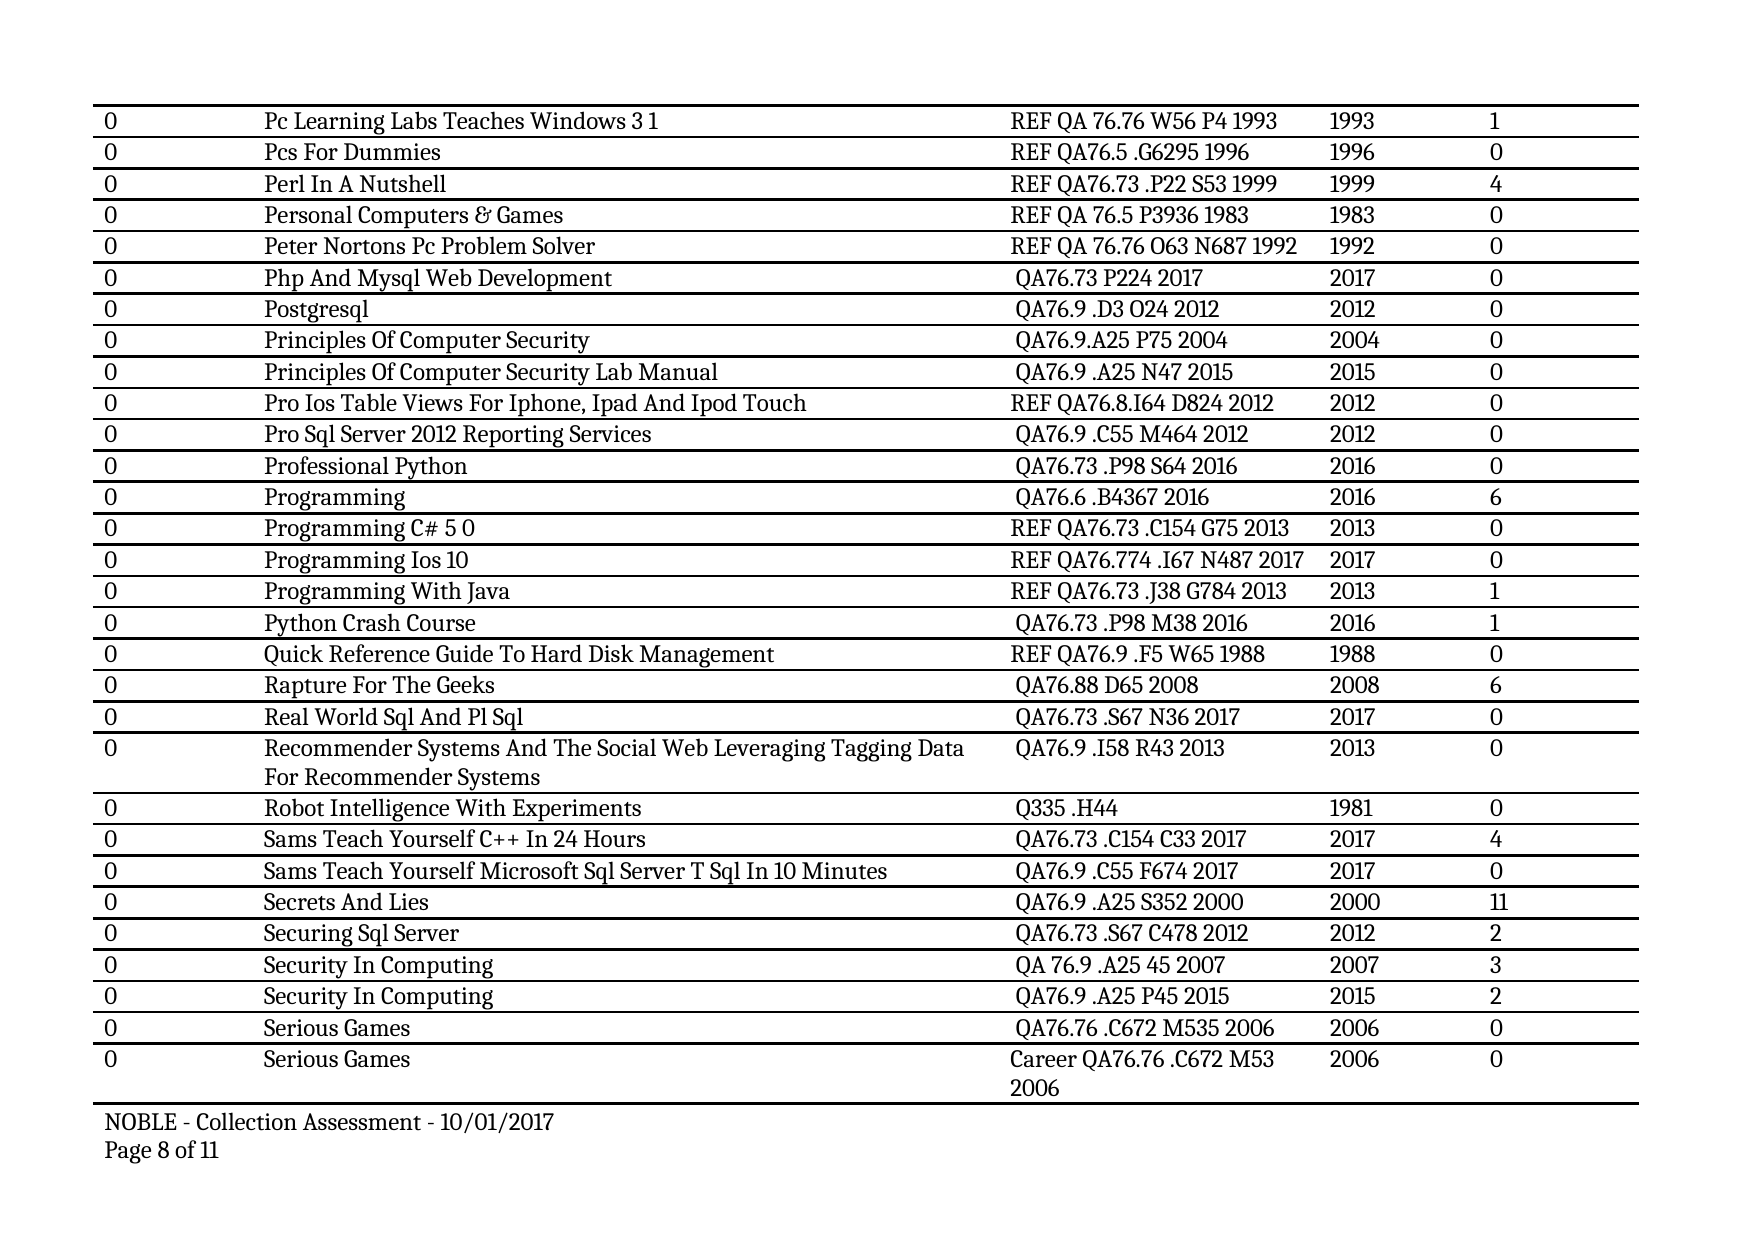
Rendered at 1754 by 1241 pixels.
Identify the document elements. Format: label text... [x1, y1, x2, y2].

table_cell QA76.9 .C55 M464 2012 [999, 420, 1319, 449]
table_cell 0 [1479, 452, 1638, 480]
table_cell Principles Of Computer Security [253, 326, 999, 355]
table_cell 0 [93, 825, 253, 854]
table_cell 2006 [1319, 1045, 1478, 1102]
table_cell 2015 [1319, 982, 1478, 1011]
table_cell REF QA76.774 .I67 N487 2017 [999, 546, 1319, 574]
table_cell REF QA76.73 .C154 G75 2013 [999, 515, 1319, 543]
table_cell Q335 .H44 [999, 794, 1319, 823]
table_cell 0 [93, 201, 253, 229]
table_cell 1992 [1319, 232, 1478, 261]
table_cell 2013 [1319, 734, 1478, 791]
table_cell 1993 [1319, 107, 1478, 136]
table_cell Serious Games [253, 1013, 999, 1042]
table_cell 0 [1479, 138, 1638, 167]
table_cell 0 [93, 794, 253, 823]
table_cell 2 [1479, 920, 1638, 948]
table_cell QA76.73 .P98 M38 2016 [999, 608, 1319, 637]
table_cell Sams Teach Yourself C++ In 24 Hours [253, 825, 999, 854]
table_cell 2016 [1319, 452, 1478, 480]
table_cell QA76.73 .S67 N36 2017 [999, 703, 1319, 731]
table_cell 2017 [1319, 857, 1478, 885]
table_cell QA76.6 .B4367 2016 [999, 483, 1319, 512]
table_cell 0 [93, 577, 253, 606]
table_cell 2004 [1319, 326, 1478, 355]
table_cell 0 [93, 640, 253, 668]
table_cell 0 [93, 420, 253, 449]
table_cell Rapture For The Geeks [253, 671, 999, 700]
table_cell 0 [1479, 389, 1638, 418]
table_cell 2016 [1319, 483, 1478, 512]
table_cell 0 [1479, 1013, 1638, 1042]
table_cell 2 [1479, 982, 1638, 1011]
table_cell REF QA76.8.I64 D824 2012 [999, 389, 1319, 418]
table_cell 2017 [1319, 546, 1478, 574]
table_cell 0 [1479, 358, 1638, 386]
table_cell 3 [1479, 951, 1638, 979]
table_cell Career QA76.76 .C672 M53 2006 [999, 1045, 1319, 1102]
table_cell Python Crash Course [253, 608, 999, 637]
table_cell 6 [1479, 671, 1638, 700]
table_cell 0 [1479, 703, 1638, 731]
table_cell 2012 [1319, 295, 1478, 324]
table_cell 11 [1479, 888, 1638, 917]
table_cell Quick Reference Guide To Hard Disk Management [253, 640, 999, 668]
table_cell Sams Teach Yourself Microsoft Sql Server T Sql In 10 Minutes [253, 857, 999, 885]
table_cell 2006 [1319, 1013, 1478, 1042]
table_cell Robot Intelligence With Experiments [253, 794, 999, 823]
table_cell QA 76.9 .A25 45 2007 [999, 951, 1319, 979]
table_cell Principles Of Computer Security Lab Manual [253, 358, 999, 386]
table_cell QA76.9 .A25 P45 2015 [999, 982, 1319, 1011]
table_cell REF QA 76.76 W56 P4 1993 [999, 107, 1319, 136]
table_cell 1 [1479, 107, 1638, 136]
table_cell Recommender Systems And The Social Web Leveraging Tagging Data For Recommender Systems [253, 734, 999, 791]
table_cell 2017 [1319, 703, 1478, 731]
table_cell 0 [1479, 326, 1638, 355]
table_cell QA76.73 .S67 C478 2012 [999, 920, 1319, 948]
table_cell 4 [1479, 170, 1638, 198]
table_cell 0 [1479, 794, 1638, 823]
table_cell QA76.9 .I58 R43 2013 [999, 734, 1319, 791]
table_cell 0 [1479, 640, 1638, 668]
table_cell 0 [1479, 857, 1638, 885]
table_cell Pro Sql Server 2012 Reporting Services [253, 420, 999, 449]
table_cell REF QA76.9 .F5 W65 1988 [999, 640, 1319, 668]
table_cell QA76.9 .C55 F674 2017 [999, 857, 1319, 885]
table_cell 0 [93, 515, 253, 543]
table_cell 0 [1479, 734, 1638, 791]
table_cell Pc Learning Labs Teaches Windows 3 1 [253, 107, 999, 136]
table_cell 4 [1479, 825, 1638, 854]
table_cell 1988 [1319, 640, 1478, 668]
table_cell 2007 [1319, 951, 1478, 979]
table_cell Securing Sql Server [253, 920, 999, 948]
table_cell 0 [93, 951, 253, 979]
table_cell 0 [93, 734, 253, 791]
table_cell 1 [1479, 577, 1638, 606]
table_cell Real World Sql And Pl Sql [253, 703, 999, 731]
table_cell QA76.9 .D3 O24 2012 [999, 295, 1319, 324]
table_cell 0 [93, 671, 253, 700]
table_cell Pcs For Dummies [253, 138, 999, 167]
table_cell 0 [93, 264, 253, 292]
table_cell Postgresql [253, 295, 999, 324]
table_cell 0 [1479, 420, 1638, 449]
table_cell 0 [93, 546, 253, 574]
table_cell 0 [93, 170, 253, 198]
table_cell Security In Computing [253, 982, 999, 1011]
table_cell 0 [93, 982, 253, 1011]
table_cell 0 [93, 389, 253, 418]
table_cell REF QA 76.5 P3936 1983 [999, 201, 1319, 229]
table_cell QA76.76 .C672 M535 2006 [999, 1013, 1319, 1042]
table_cell 2000 [1319, 888, 1478, 917]
table_cell 0 [93, 1013, 253, 1042]
table_cell Perl In A Nutshell [253, 170, 999, 198]
table_cell 0 [1479, 295, 1638, 324]
table_cell Secrets And Lies [253, 888, 999, 917]
table_cell 0 [93, 888, 253, 917]
table_cell 1999 [1319, 170, 1478, 198]
table_cell Peter Nortons Pc Problem Solver [253, 232, 999, 261]
table_cell 2013 [1319, 577, 1478, 606]
table_cell 1981 [1319, 794, 1478, 823]
table_cell Programming With Java [253, 577, 999, 606]
table_cell 0 [93, 483, 253, 512]
table_cell 0 [93, 107, 253, 136]
table_cell 0 [93, 295, 253, 324]
table_cell REF QA 76.76 O63 N687 1992 [999, 232, 1319, 261]
table_cell Pro Ios Table Views For Iphone, Ipad And Ipod Touch [253, 389, 999, 418]
table_cell 0 [93, 452, 253, 480]
table_cell 2012 [1319, 420, 1478, 449]
table_cell 1 [1479, 608, 1638, 637]
table_cell Serious Games [253, 1045, 999, 1102]
table_cell Security In Computing [253, 951, 999, 979]
table_cell 2012 [1319, 389, 1478, 418]
table_cell REF QA76.5 .G6295 1996 [999, 138, 1319, 167]
table_cell REF QA76.73 .J38 G784 2013 [999, 577, 1319, 606]
table_cell 2016 [1319, 608, 1478, 637]
table_cell 0 [1479, 546, 1638, 574]
table_cell 1983 [1319, 201, 1478, 229]
table_cell Personal Computers & Games [253, 201, 999, 229]
table_cell 0 [93, 608, 253, 637]
table_cell QA76.9 .A25 S352 2000 [999, 888, 1319, 917]
table_cell REF QA76.73 .P22 S53 1999 [999, 170, 1319, 198]
table_cell 2008 [1319, 671, 1478, 700]
table_cell Programming Ios 10 [253, 546, 999, 574]
table_cell QA76.73 .C154 C33 2017 [999, 825, 1319, 854]
table_cell 2015 [1319, 358, 1478, 386]
table_cell 0 [93, 857, 253, 885]
table_cell 0 [93, 138, 253, 167]
table_cell 2012 [1319, 920, 1478, 948]
table_cell QA76.9 .A25 N47 2015 [999, 358, 1319, 386]
table_cell Php And Mysql Web Development [253, 264, 999, 292]
table_cell 0 [1479, 232, 1638, 261]
table_cell QA76.9.A25 P75 2004 [999, 326, 1319, 355]
table_cell 1996 [1319, 138, 1478, 167]
table_cell 0 [1479, 264, 1638, 292]
table_cell 2017 [1319, 264, 1478, 292]
table_cell 0 [93, 920, 253, 948]
table_cell QA76.73 .P98 S64 2016 [999, 452, 1319, 480]
table_cell 0 [93, 326, 253, 355]
table_cell Programming [253, 483, 999, 512]
table_cell Programming C# 5 0 [253, 515, 999, 543]
table_cell 2017 [1319, 825, 1478, 854]
table_cell 6 [1479, 483, 1638, 512]
table_cell 0 [1479, 1045, 1638, 1102]
table_cell 0 [1479, 201, 1638, 229]
table_cell 0 [93, 358, 253, 386]
table_cell Professional Python [253, 452, 999, 480]
table_cell QA76.73 P224 2017 [999, 264, 1319, 292]
table_cell 0 [1479, 515, 1638, 543]
table_cell QA76.88 D65 2008 [999, 671, 1319, 700]
table_cell 0 [93, 1045, 253, 1102]
table_cell 0 [93, 703, 253, 731]
table_cell 2013 [1319, 515, 1478, 543]
table_cell 0 [93, 232, 253, 261]
